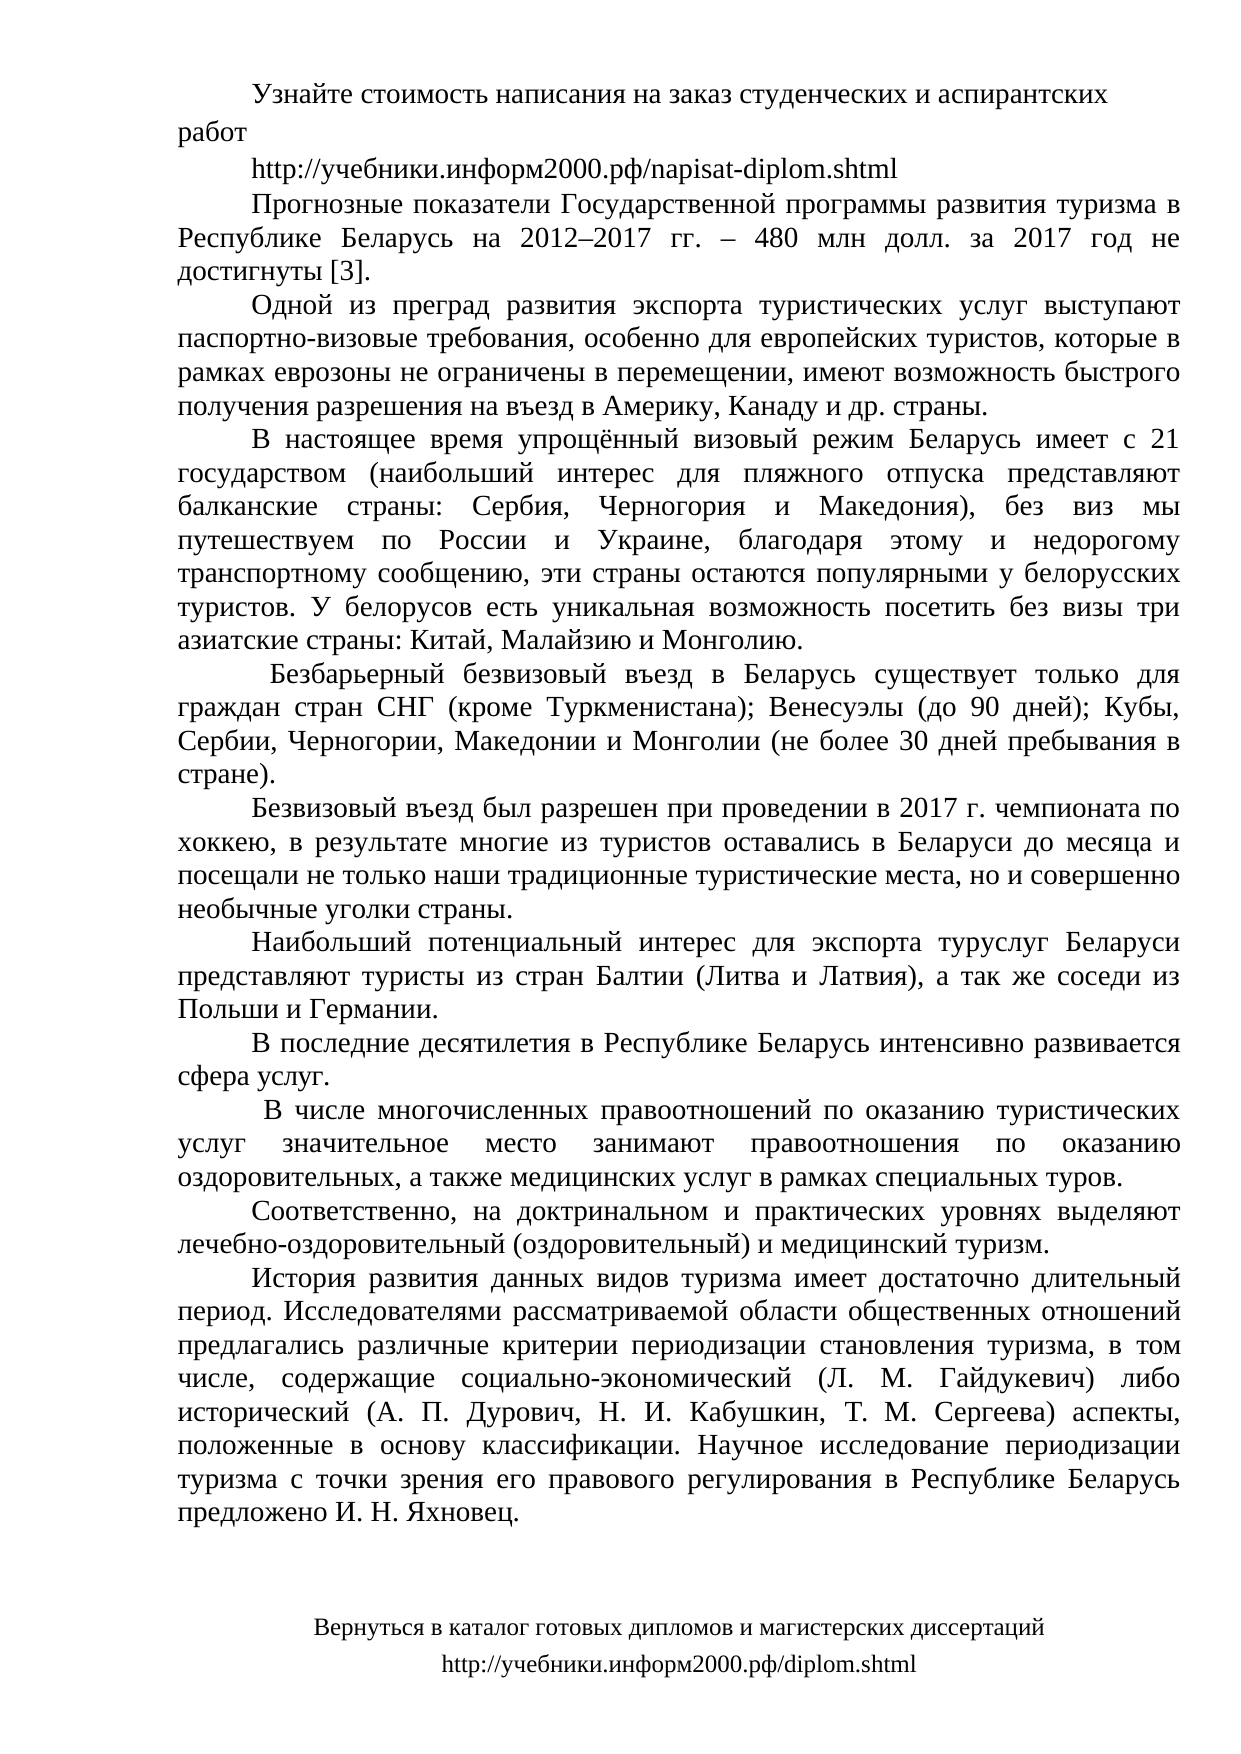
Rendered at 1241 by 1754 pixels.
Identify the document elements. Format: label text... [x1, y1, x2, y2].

text Наибольший потенциальный интерес для экспорта туруслуг Беларуси представляют туристы из стран Балтии (Литва и Латвия), а так же соседи из Польши и Германии. [177, 924, 1181, 1025]
text Безвизовый въезд был разрешен при проведении в 2017 г. чемпионата по хоккею, в результате многие из туристов оставались в Беларуси до месяца и посещали не только наши традиционные туристические места, но и совершенно необычные уголки страны. [177, 790, 1181, 924]
text История развития данных видов туризма имеет достаточно длительный период. Исследователями рассматриваемой области общественных отношений предлагались различные критерии периодизации становления туризма, в том числе, содержащие социально-экономический (Л. М. Гайдукевич) либо исторический (А. П. Дурович, Н. И. Кабушкин, Т. М. Сергеева) аспекты, положенные в основу классификации. Научное исследование периодизации туризма с точки зрения его правового регулирования в Республике Беларусь предложено И. Н. Яхновец. [177, 1260, 1181, 1528]
text Одной из преград развития экспорта туристических услуг выступают паспортно-визовые требования, особенно для европейских туристов, которые в рамках еврозоны не ограничены в перемещении, имеют возможность быстрого получения разрешения на въезд в Америку, Канаду и др. страны. [177, 287, 1181, 421]
text В числе многочисленных правоотношений по оказанию туристических услуг значительное место занимают правоотношения по оказанию оздоровительных, а также медицинских услуг в рамках специальных туров. [177, 1092, 1181, 1193]
text В последние десятилетия в Республике Беларусь интенсивно развивается сфера услуг. [177, 1025, 1181, 1092]
text В настоящее время упрощённый визовый режим Беларусь имеет с 21 государством (наибольший интерес для пляжного отпуска представляют балканские страны: Сербия, Черногория и Македония), без виз мы путешествуем по России и Украине, благодаря этому и недорогому транспортному сообщению, эти страны остаются популярными у белорусских туристов. У белорусов есть уникальная возможность посетить без визы три азиатские страны: Китай, Малайзию и Монголию. [177, 421, 1181, 656]
text Безбарьерный безвизовый въезд в Беларусь существует только для граждан стран СНГ (кроме Туркменистана); Венесуэлы (до 90 дней); Кубы, Сербии, Черногории, Македонии и Мoнголии (не более 30 дней пребывания в стране). [177, 656, 1181, 790]
text Соответственно, на доктринальном и практических уровнях выделяют лечебно-оздоровительный (оздоровительный) и медицинский туризм. [177, 1193, 1181, 1260]
text Прогнозные показатели Государственной программы развития туризма в Республике Беларусь на 2012–2017 гг. – 480 млн долл. за 2017 год не достигнуты [3]. [177, 186, 1181, 287]
